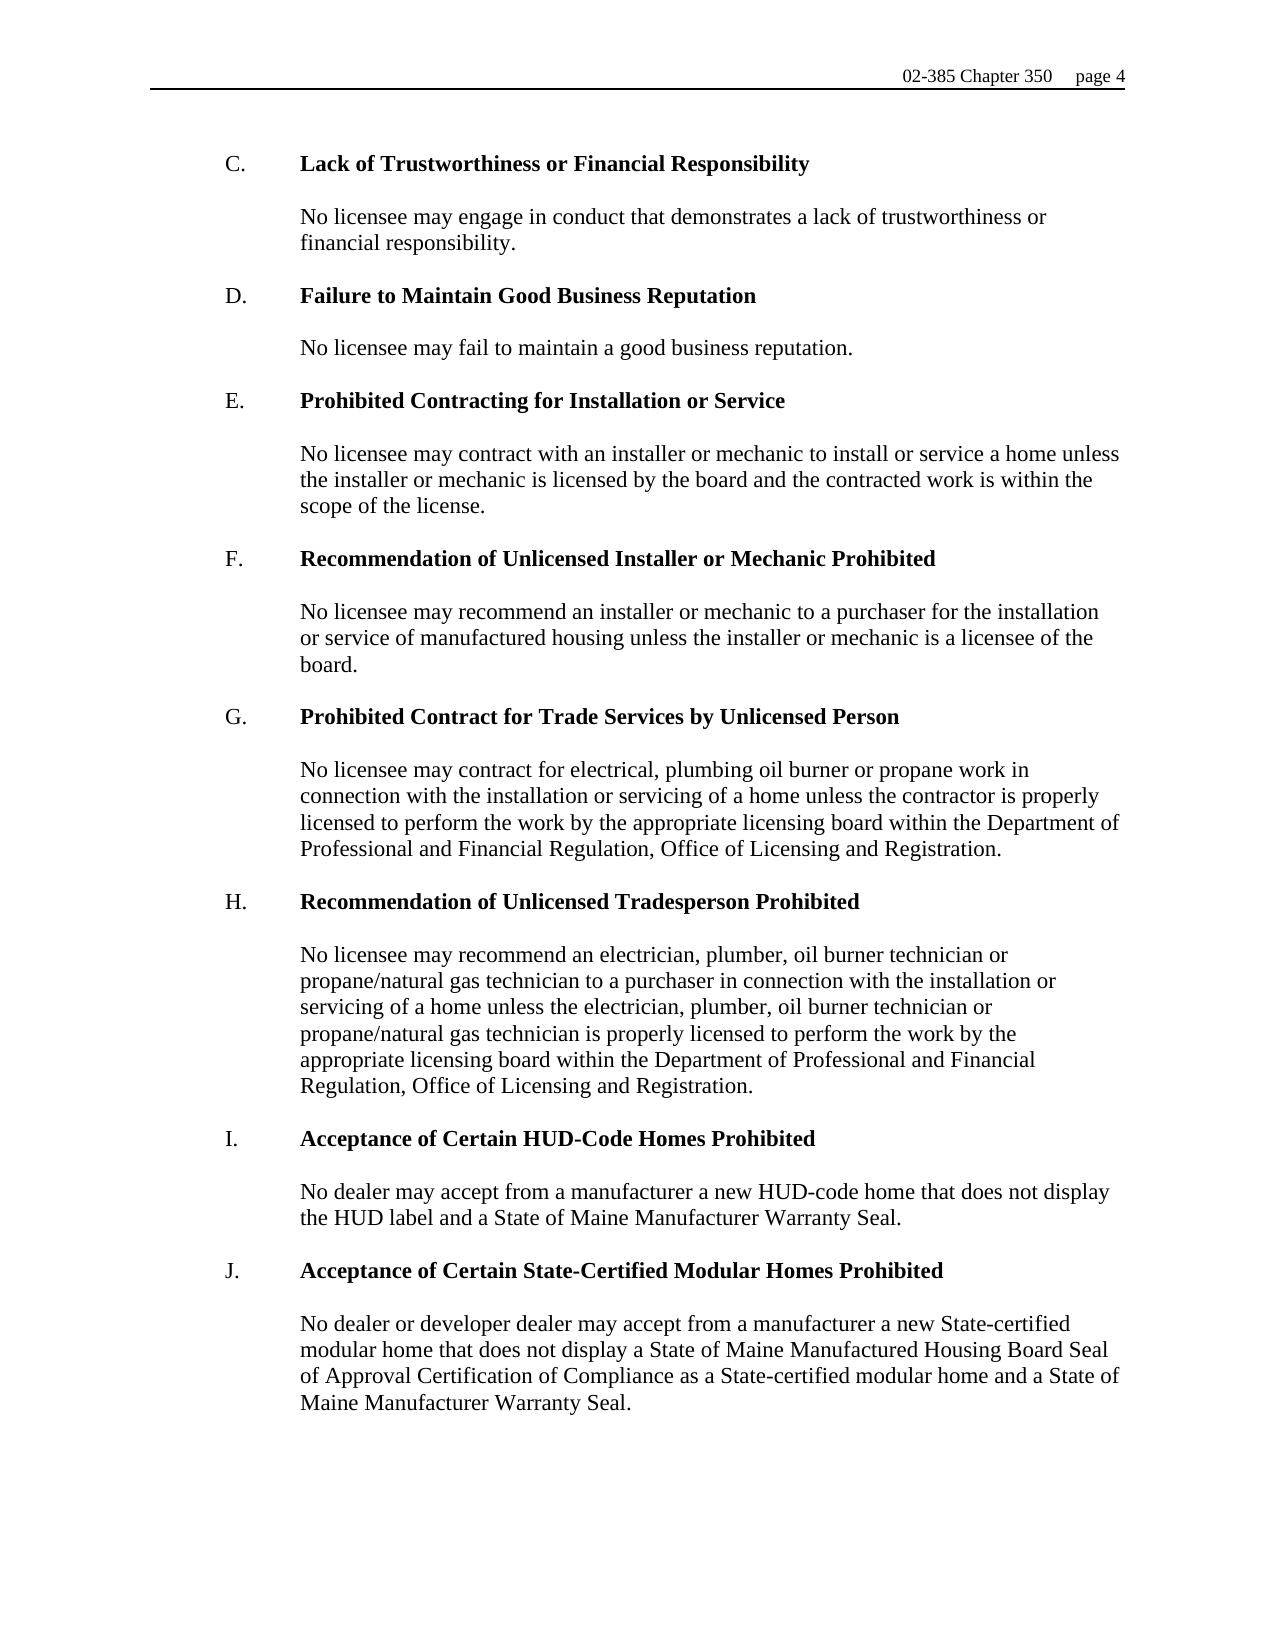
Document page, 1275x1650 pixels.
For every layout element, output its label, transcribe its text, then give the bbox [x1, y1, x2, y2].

text H. Recommendation of Unlicensed Tradesperson Prohibited [225, 888, 1125, 914]
text I. Acceptance of Certain HUD-Code Homes Prohibited [225, 1125, 1125, 1151]
text D. Failure to Maintain Good Business Reputation [225, 282, 1125, 308]
text G. Prohibited Contract for Trade Services by Unlicensed Person [225, 703, 1125, 730]
text C. Lack of Trustworthiness or Financial Responsibility [225, 150, 1125, 176]
text No licensee may recommend an electrician, plumber, oil burner technician or propane/natural gas technician to a purchaser in connection with the installation or servicing of a home unless the electrician, plumber, oil burner technician or propane/natural gas technician is properly licensed to perform the work by the appropriate licensing board within the Department of Professional and Financial Regulation, Office of Licensing and Registration. [300, 941, 1125, 1099]
text No licensee may contract for electrical, plumbing oil burner or propane work in connection with the installation or servicing of a home unless the contractor is properly licensed to perform the work by the appropriate licensing board within the Department of Professional and Financial ulation, Office of Licensing and istration. [300, 756, 1125, 862]
text No licensee may contract with an installer or mechanic to install or service a home unless the installer or mechanic is licensed by the board and the contracted work is within the scope of the license. [300, 440, 1125, 519]
text E. Prohibited Contracting for Installation or Service [225, 387, 1125, 413]
text No licensee may engage in conduct that demonstrates a lack of trustworthiness or financial responsibility. [300, 203, 1125, 255]
text No dealer may accept from a manufacturer a new HUD-code home that does not display the HUD label and a State of . [300, 1178, 1125, 1231]
text No licensee may recommend an installer or mechanic to a purchaser for the installation or service of manufactured housing unless the installer or mechanic is a licensee of the board. [300, 598, 1116, 677]
text F. Recommendation of Unlicensed Installer or Mechanic Prohibited [225, 545, 1125, 572]
text J. Acceptance of Certain State-Certified Modular Homes Prohibited [225, 1257, 1125, 1283]
text No licensee may fail to maintain a good business reputation. [300, 334, 1125, 361]
text No dealer or developer dealer may accept from a manufacturer a new State-certified modular home that does not display a State of Maine Manufactured Housing Board Seal of Approval Certification of Compliance as a State-certified modular home and a State of . [300, 1309, 1125, 1415]
